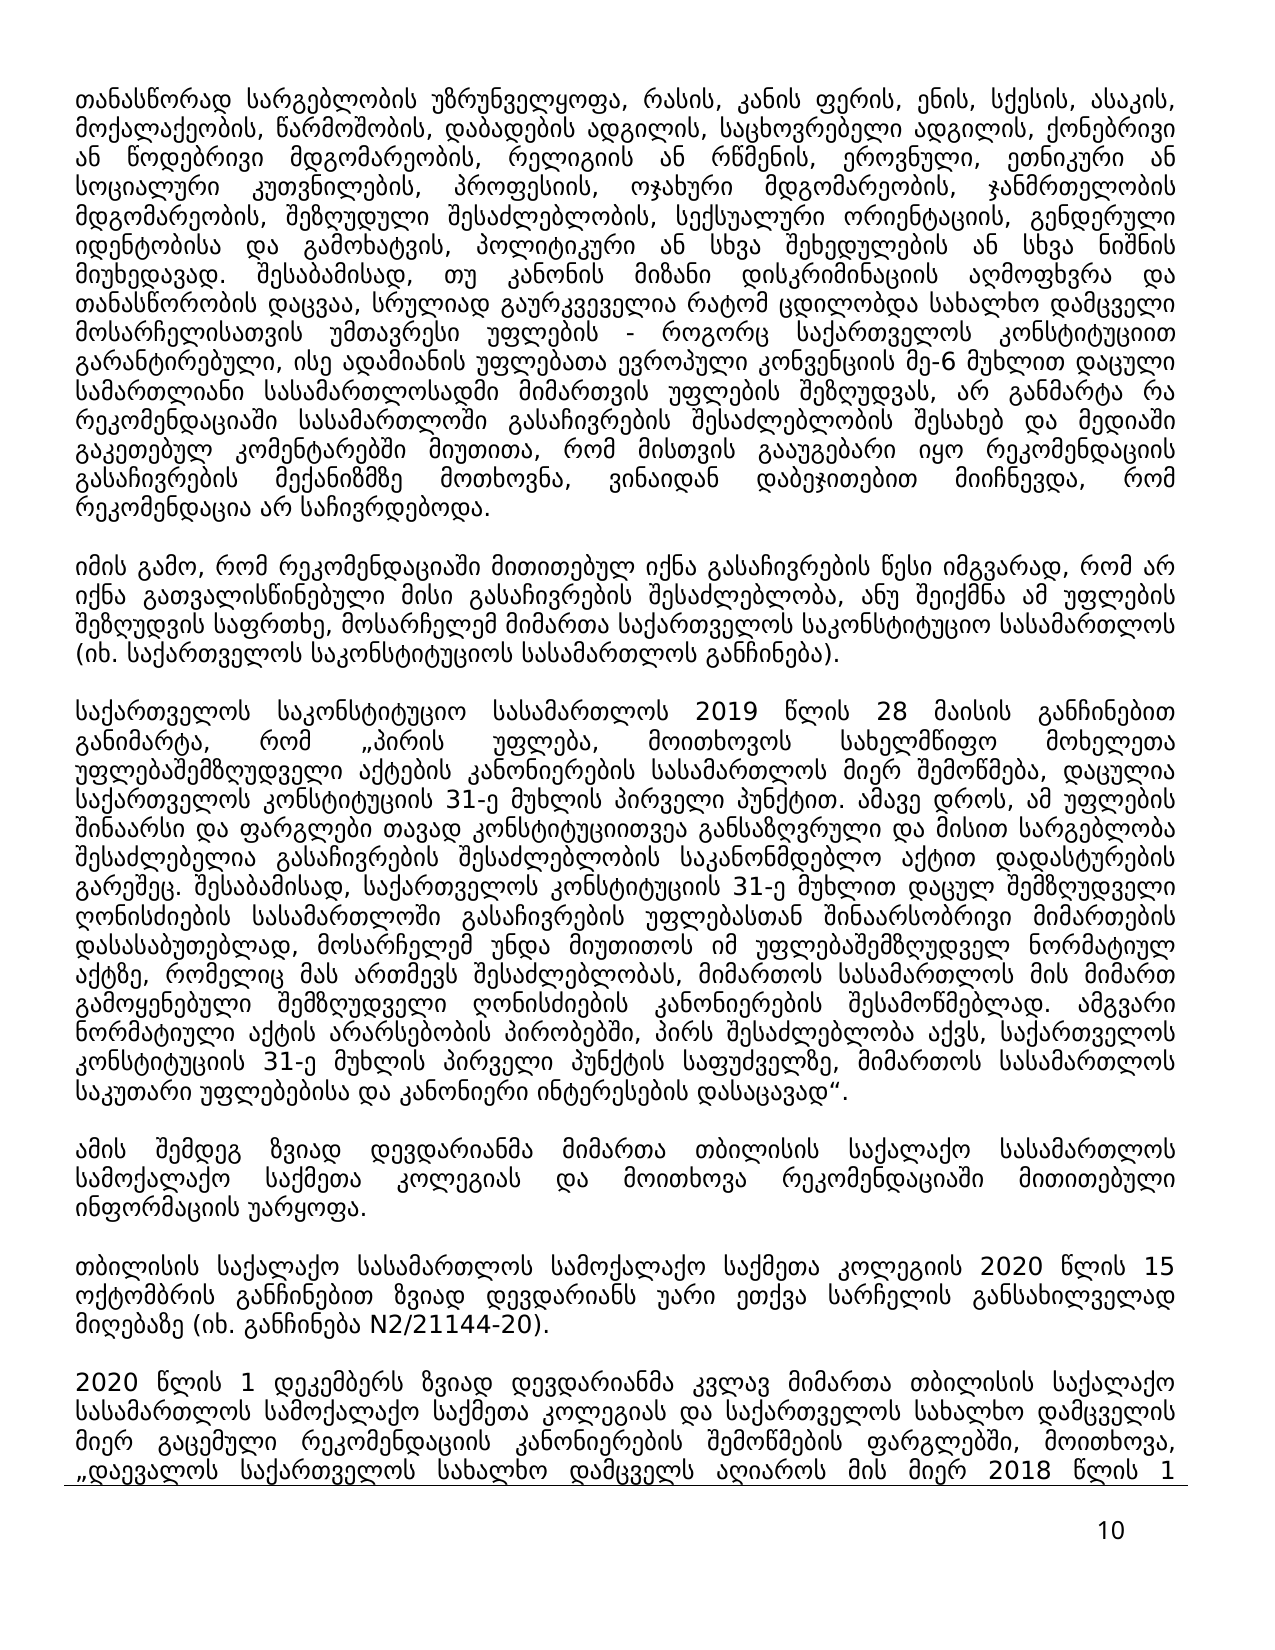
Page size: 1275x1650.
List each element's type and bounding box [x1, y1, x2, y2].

table_header [64, 85, 1188, 1485]
